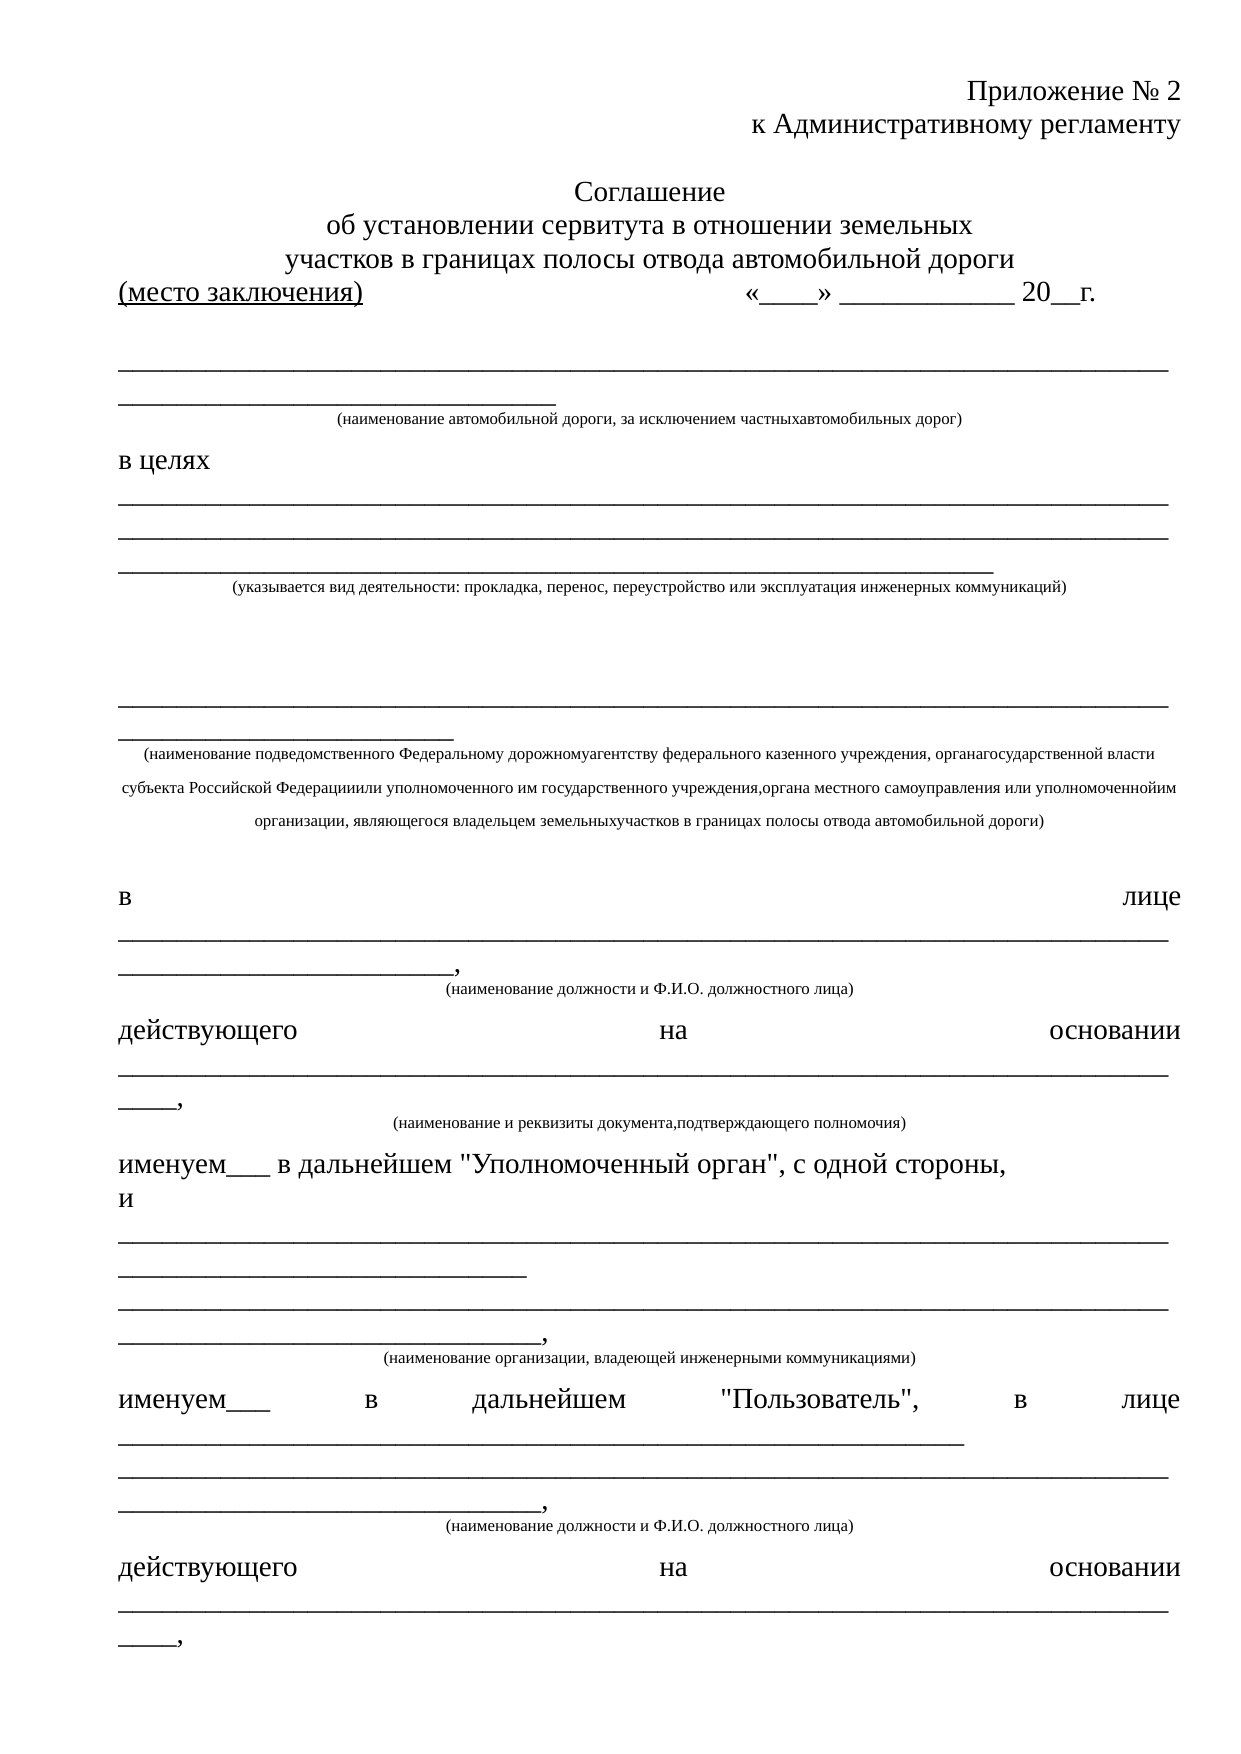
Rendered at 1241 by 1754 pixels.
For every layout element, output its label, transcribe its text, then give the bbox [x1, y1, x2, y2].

subtitle именуем___ в дальнейшем "Пользователь", в лице __________________________________________________________ [118, 1381, 1181, 1448]
subtitle Соглашение [118, 174, 1181, 207]
subtitle (наименование должности и Ф.И.О. должностного лица) [118, 979, 1181, 1012]
subtitle действующего на основании ____________________________________________________________________________, [118, 1012, 1181, 1113]
subtitle _____________________________________________________________________________________________________, [118, 1281, 1181, 1348]
text к Административному регламенту [118, 107, 1181, 140]
text Приложение № 2 [118, 73, 1181, 107]
subtitle (наименование должности и Ф.И.О. должностного лица) [118, 1515, 1181, 1549]
subtitle (место заключения) «____» ____________ 20__г. [118, 274, 1181, 308]
subtitle в целях [118, 442, 1181, 476]
subtitle _____________________________________________________________________________________________________, [118, 1448, 1181, 1515]
subtitle ______________________________________________________________________________________________________ [118, 341, 1181, 408]
subtitle (указывается вид деятельности: прокладка, перенос, переустройство или эксплуатация инженерных коммуникаций) [118, 576, 1181, 610]
subtitle об установлении сервитута в отношении земельных [118, 207, 1181, 241]
subtitle именуем___ в дальнейшем "Уполномоченный орган", с одной стороны, [118, 1146, 1181, 1180]
subtitle (наименование организации, владеющей инженерными коммуникациями) [118, 1348, 1181, 1381]
subtitle в лице _______________________________________________________________________________________________, [118, 878, 1181, 979]
subtitle (наименование и реквизиты документа,подтверждающего полномочия) [118, 1113, 1181, 1146]
subtitle _______________________________________________________________________________________________ [118, 677, 1181, 744]
subtitle участков в границах полосы отвода автомобильной дороги [118, 241, 1181, 274]
subtitle и ____________________________________________________________________________________________________ [118, 1180, 1181, 1281]
subtitle (наименование подведомственного Федеральному дорожномуагентству федерального казенного учреждения, органагосударственной власти субъекта Российской Федерацииили уполномоченного им государственного учреждения,органа местного самоуправления или уполномоченнойим организации, являющегося владельцем земельныхучастков в границах полосы отвода автомобильной дороги) [118, 744, 1181, 844]
subtitle ____________________________________________________________________________________________________________________________________________________________________________________________________________ [118, 476, 1181, 576]
subtitle (наименование автомобильной дороги, за исключением частныхавтомобильных дорог) [118, 408, 1181, 442]
subtitle действующего на основании ____________________________________________________________________________, [118, 1549, 1181, 1649]
